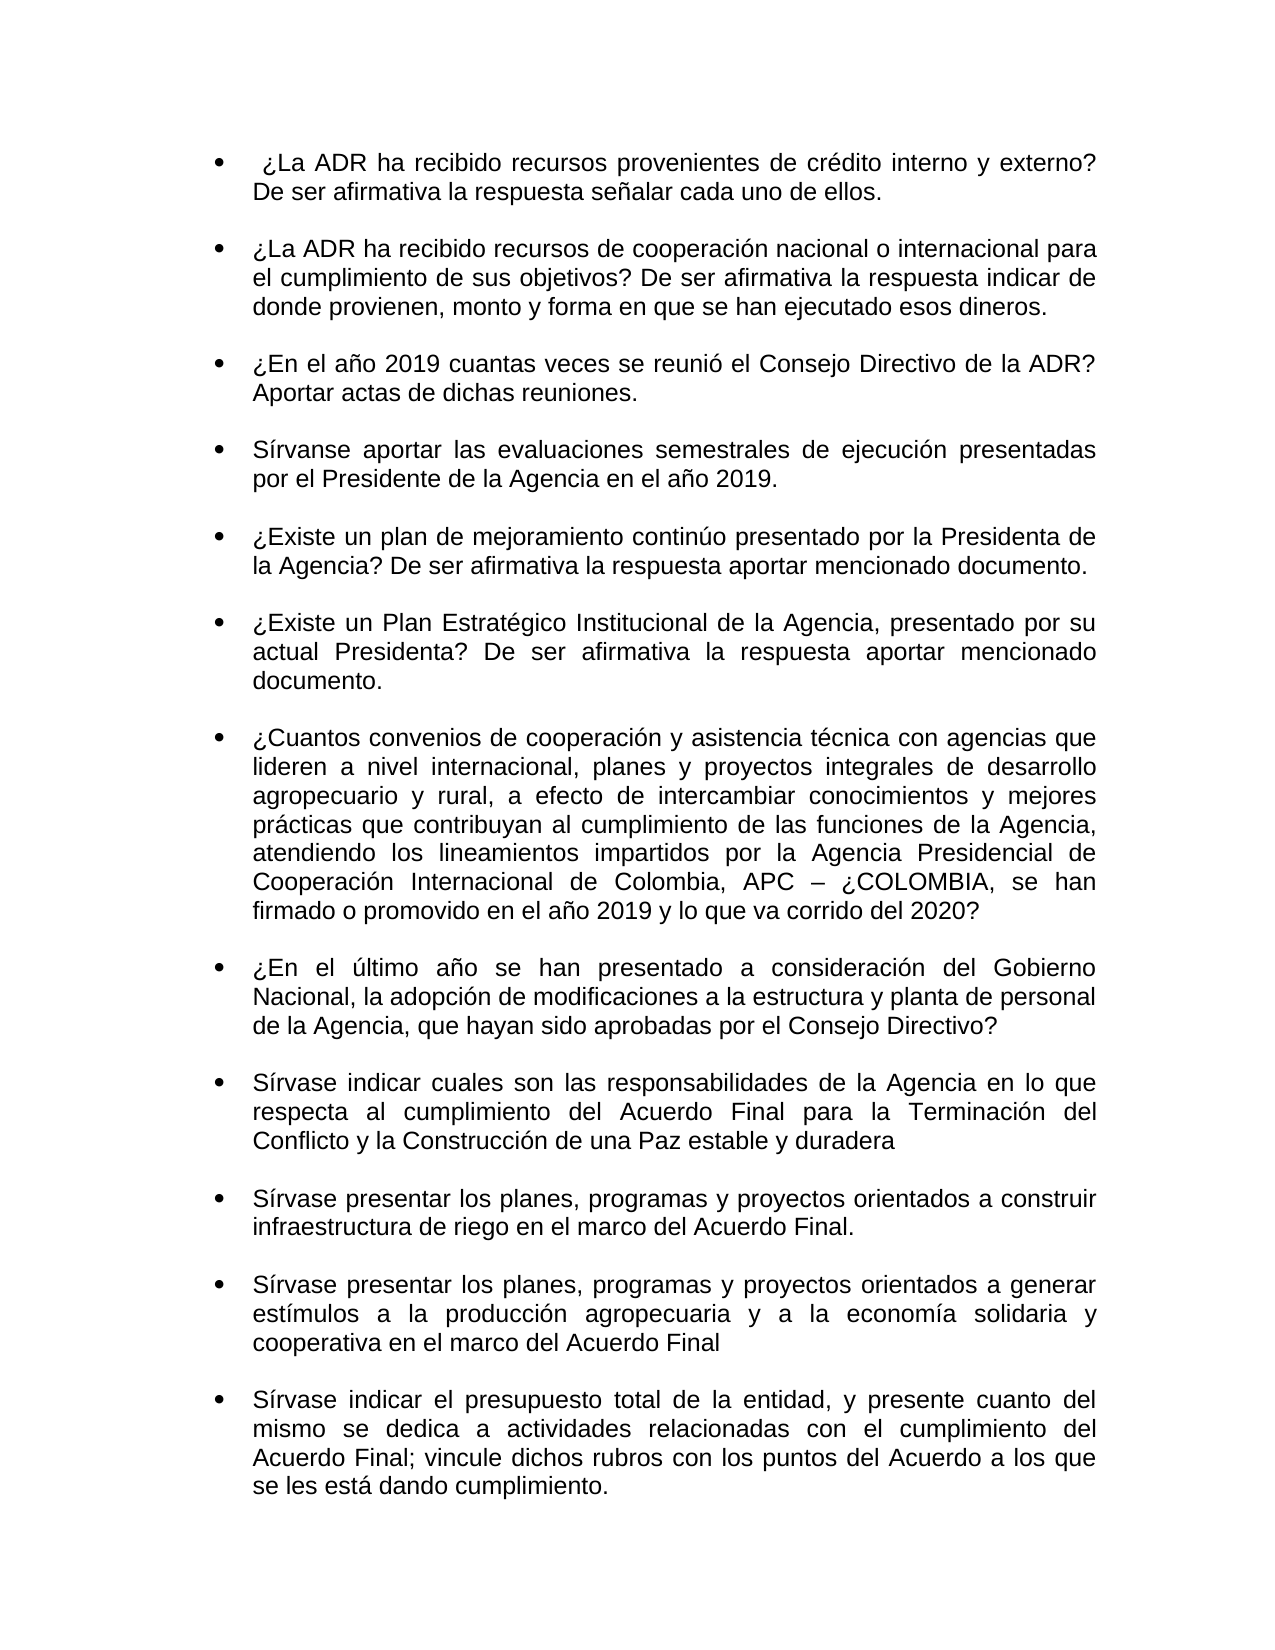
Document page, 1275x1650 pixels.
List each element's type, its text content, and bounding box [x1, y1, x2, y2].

list ¿La ADR ha recibido recursos de cooperación nacional o internacional para el cumplimiento de sus objetivos? De ser afirmativa la respuesta indicar de donde provienen, monto y forma en que se han ejecutado esos dineros. [215, 234, 1098, 320]
list ¿Existe un Plan Estratégico Institucional de la Agencia, presentado por su actual Presidenta? De ser afirmativa la respuesta aportar mencionado documento. [215, 608, 1098, 694]
list Sírvase presentar los planes, programas y proyectos orientados a construir infraestructura de riego en el marco del Acuerdo Final. [215, 1183, 1098, 1241]
list Sírvase indicar el presupuesto total de la entidad, y presente cuanto del mismo se dedica a actividades relacionadas con el cumplimiento del Acuerdo Final; vincule dichos rubros con los puntos del Acuerdo a los que se les está dando cumplimiento. [215, 1385, 1098, 1500]
list Sírvase presentar los planes, programas y proyectos orientados a generar estímulos a la producción agropecuaria y a la economía solidaria y cooperativa en el marco del Acuerdo Final [215, 1270, 1098, 1356]
list ¿En el año 2019 cuantas veces se reunió el Consejo Directivo de la ADR? Aportar actas de dichas reuniones. [215, 349, 1098, 407]
list ¿Existe un plan de mejoramiento continúo presentado por la Presidenta de la Agencia? De ser afirmativa la respuesta aportar mencionado documento. [215, 522, 1098, 579]
list Sírvanse aportar las evaluaciones semestrales de ejecución presentadas por el Presidente de la Agencia en el año 2019. [215, 435, 1098, 493]
list ¿La ADR ha recibido recursos provenientes de crédito interno y externo? De ser afirmativa la respuesta señalar cada uno de ellos. [215, 148, 1098, 205]
list Sírvase indicar cuales son las responsabilidades de la Agencia en lo que respecta al cumplimiento del Acuerdo Final para la Terminación del Conflicto y la Construcción de una Paz estable y duradera [215, 1068, 1098, 1155]
list ¿Cuantos convenios de cooperación y asistencia técnica con agencias que lideren a nivel internacional, planes y proyectos integrales de desarrollo agropecuario y rural, a efecto de intercambiar conocimientos y mejores prácticas que contribuyan al cumplimiento de las funciones de la Agencia, atendiendo los lineamientos impartidos por la Agencia Presidencial de Cooperación Internacional de Colombia, APC – ¿COLOMBIA, se han firmado o promovido en el año 2019 y lo que va corrido del 2020? [215, 723, 1098, 924]
list ¿En el último año se han presentado a consideración del Gobierno Nacional, la adopción de modificaciones a la estructura y planta de personal de la Agencia, que hayan sido aprobadas por el Consejo Directivo? [215, 953, 1098, 1040]
